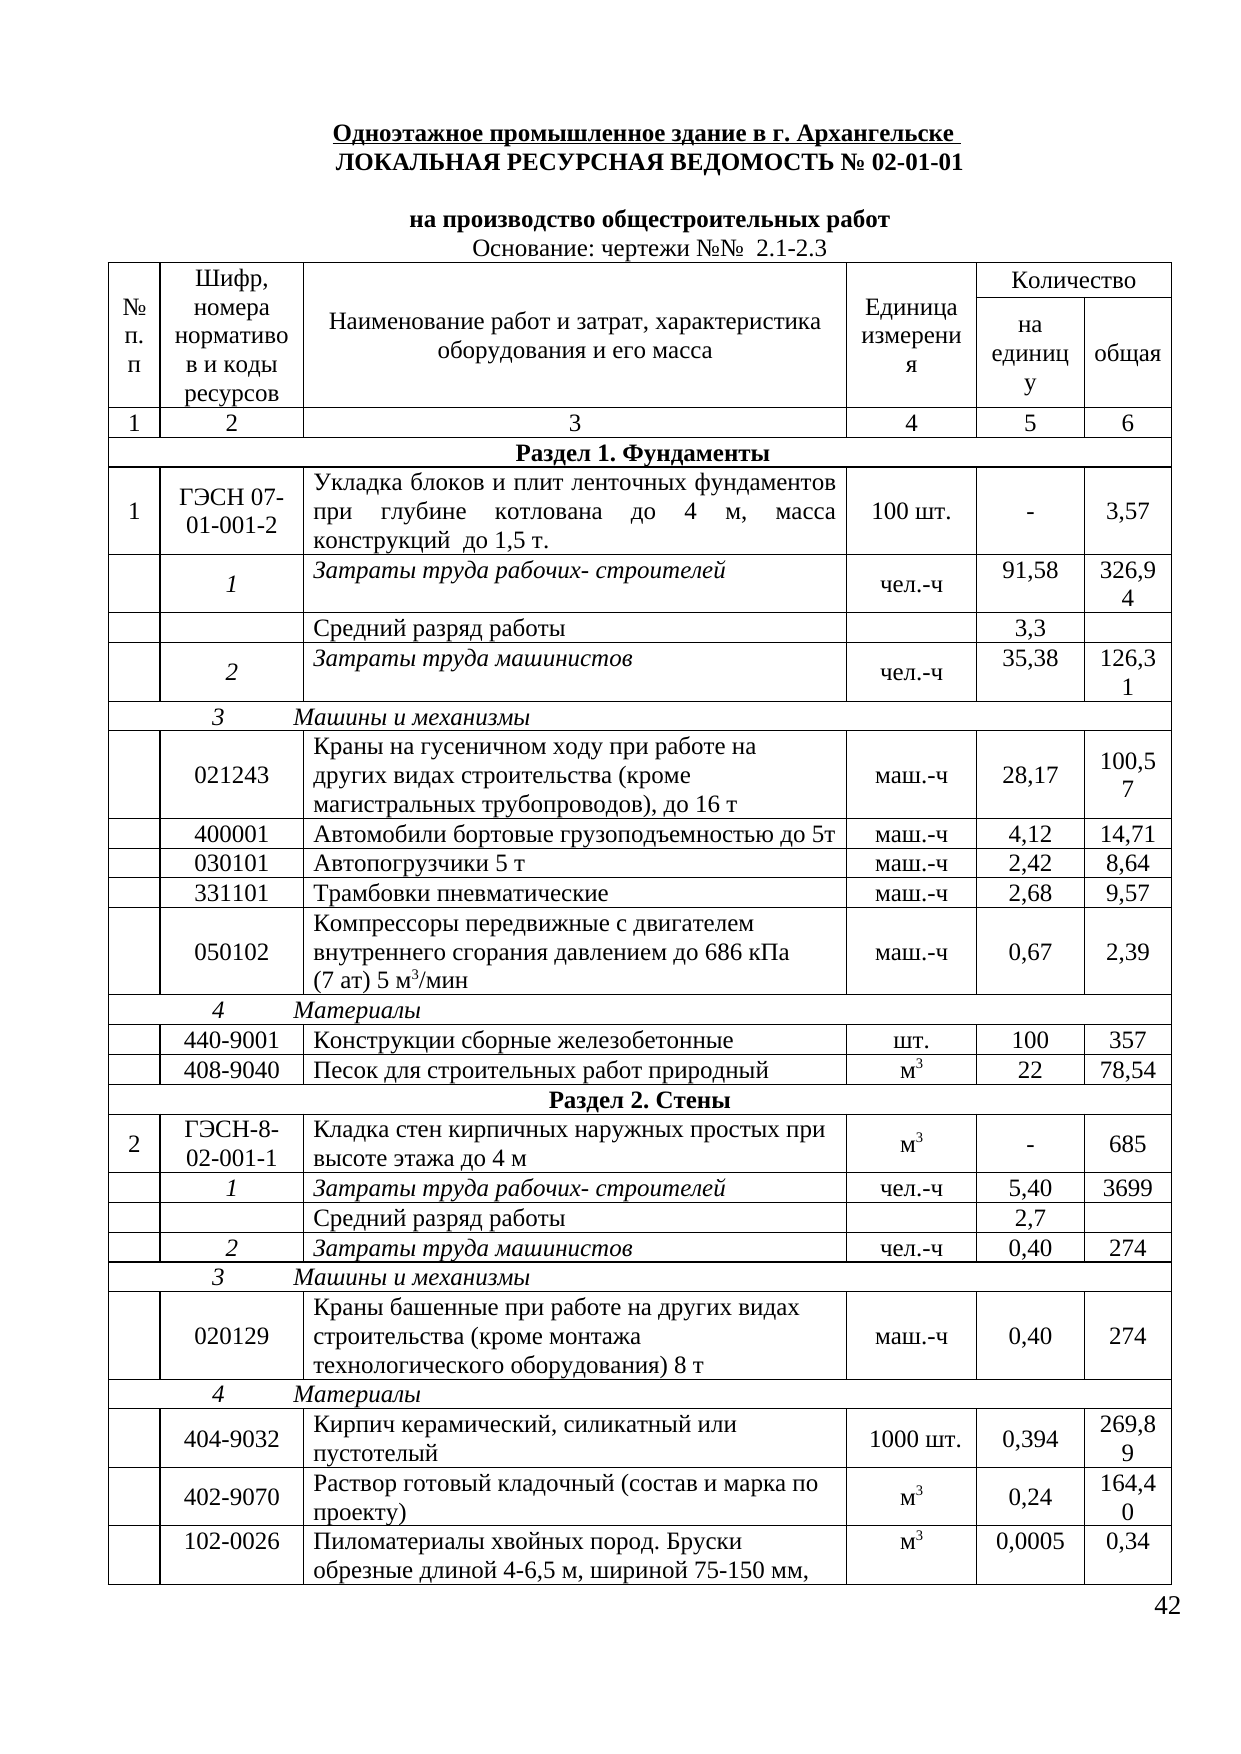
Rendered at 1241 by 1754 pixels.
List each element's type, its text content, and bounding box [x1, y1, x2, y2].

table_cell 030101 [161, 849, 303, 877]
table_cell 0,67 [977, 908, 1084, 994]
table_cell 2,42 [977, 849, 1084, 877]
table_cell 3,57 [1085, 468, 1171, 554]
table_cell [109, 849, 159, 877]
table_cell [109, 1233, 159, 1261]
table_cell 400001 [161, 819, 303, 847]
table_cell Средний разряд работы [304, 1203, 846, 1232]
table_header Количество [977, 263, 1171, 297]
table_cell 35,38 [977, 643, 1084, 701]
table_cell 0,0005 [977, 1526, 1084, 1584]
table_cell 021243 [161, 731, 303, 818]
table_cell 357 [1085, 1025, 1171, 1054]
table_cell [109, 613, 159, 642]
table_cell ГЭСН 07-01-001-2 [161, 468, 303, 554]
table_cell 4,12 [977, 819, 1084, 847]
table_cell 3 Машины и механизмы [109, 1263, 1171, 1291]
table_cell 2 [161, 1233, 303, 1261]
table_cell 0,24 [977, 1468, 1084, 1525]
table_cell [109, 731, 159, 818]
table_cell 0,34 [1085, 1526, 1171, 1584]
table_cell 5,40 [977, 1173, 1084, 1202]
table_cell [109, 1292, 159, 1378]
table_cell Средний разряд работы [304, 613, 846, 642]
table_cell [109, 643, 159, 701]
table_cell 100 шт. [847, 468, 976, 554]
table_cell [304, 1526, 846, 1584]
table_cell чел.-ч [847, 555, 976, 612]
table_cell 100 [977, 1025, 1084, 1054]
text Одноэтажное промышленное здание в г. Архангельске ЛОКАЛЬНАЯ РЕСУРСНАЯ ВЕДОМОСТЬ № 02-01-01 [118, 118, 1181, 175]
table_cell 0,40 [977, 1233, 1084, 1261]
table_cell Автопогрузчики 5 т [304, 849, 846, 877]
table_cell Компрессоры передвижные с двигателем внутреннего сгорания давлением до 686 кПа (7 ат) 5 м3/мин [304, 908, 846, 994]
table_cell [847, 1203, 976, 1232]
table_cell [1085, 613, 1171, 642]
table_cell 326,94 [1085, 555, 1171, 612]
table_cell [109, 878, 159, 907]
table_cell 9,57 [1085, 878, 1171, 907]
table_cell [109, 908, 159, 994]
table_cell 2 [109, 1115, 159, 1172]
table_cell чел.-ч [847, 1173, 976, 1202]
table_cell 3 [304, 408, 846, 437]
table_header Шифр, номера нормативов и коды ресурсов [161, 263, 303, 407]
table_cell 4 Материалы [109, 995, 1171, 1024]
table_cell [1085, 1203, 1171, 1232]
table_cell [109, 1025, 159, 1054]
table_cell м3 [847, 1055, 976, 1084]
table_cell 020129 [161, 1292, 303, 1378]
table_header Наименование работ и затрат, характеристика оборудования и его масса [304, 263, 846, 407]
table_cell [161, 613, 303, 642]
table_cell 4 [847, 408, 976, 437]
table_cell м3 [847, 1468, 976, 1525]
table_cell [109, 1055, 159, 1084]
table_cell маш.-ч [847, 878, 976, 907]
table_cell Конструкции сборные железобетонные [304, 1025, 846, 1054]
table_cell 102-0026 [161, 1526, 303, 1584]
table_cell [109, 1409, 159, 1467]
table_cell 91,58 [977, 555, 1084, 612]
table_cell ГЭСН-8-02-001-1 [161, 1115, 303, 1172]
table_cell - [977, 468, 1084, 554]
table_cell 28,17 [977, 731, 1084, 818]
table_cell 2 [161, 643, 303, 701]
table_cell 3699 [1085, 1173, 1171, 1202]
table_cell маш.-ч [847, 908, 976, 994]
table_cell 2,68 [977, 878, 1084, 907]
table_cell 3 Машины и механизмы [109, 702, 1171, 730]
table_cell маш.-ч [847, 731, 976, 818]
table_cell Раздел 2. Стены [109, 1085, 1171, 1113]
table_cell 78,54 [1085, 1055, 1171, 1084]
table_cell 2,39 [1085, 908, 1171, 994]
table_cell Автомобили бортовые грузоподъемностью до 5т [304, 819, 846, 847]
table_cell Раствор готовый кладочный (состав и марка по проекту) [304, 1468, 846, 1525]
table_cell [847, 613, 976, 642]
table_cell 050102 [161, 908, 303, 994]
table_cell 1000 шт. [847, 1409, 976, 1467]
table_cell [109, 1468, 159, 1525]
table_cell Затраты труда машинистов [304, 1233, 846, 1261]
text на производство общестроительных работ Основание: чертежи №№ 2.1-2.3 [118, 204, 1181, 262]
table_cell 14,71 [1085, 819, 1171, 847]
table_cell 269,89 [1085, 1409, 1171, 1467]
table_header Единица измерения [847, 263, 976, 407]
table_cell [161, 1203, 303, 1232]
table_cell 440-9001 [161, 1025, 303, 1054]
table_cell Кладка стен кирпичных наружных простых при высоте этажа до 4 м [304, 1115, 846, 1172]
table_cell 8,64 [1085, 849, 1171, 877]
table_cell Песок для строительных работ природный [304, 1055, 846, 1084]
table_cell 2 [161, 408, 303, 437]
table_cell 1 [161, 1173, 303, 1202]
table_cell Затраты труда машинистов [304, 643, 846, 701]
table_cell маш.-ч [847, 1292, 976, 1378]
table_cell шт. [847, 1025, 976, 1054]
table_cell Раздел 1. Фундаменты [109, 438, 1171, 466]
table_cell 404-9032 [161, 1409, 303, 1467]
table_cell [109, 1173, 159, 1202]
table_cell 1 [109, 468, 159, 554]
table_cell м3 [847, 1526, 976, 1584]
table_cell 4 Материалы [109, 1380, 1171, 1408]
table_cell 1 [109, 408, 159, 437]
table_cell 274 [1085, 1292, 1171, 1378]
table_cell маш.-ч [847, 849, 976, 877]
table_cell на единицу [977, 298, 1084, 407]
table_cell 274 [1085, 1233, 1171, 1261]
table_cell 0,394 [977, 1409, 1084, 1467]
table_header № п.п [109, 263, 159, 407]
table_cell 2,7 [977, 1203, 1084, 1232]
table_cell Трамбовки пневматические [304, 878, 846, 907]
table_cell Краны на гусеничном ходу при работе на других видах строительства (кроме магистральных трубопроводов), до 16 т [304, 731, 846, 818]
table_cell 408-9040 [161, 1055, 303, 1084]
table_cell Краны башенные при работе на других видах строительства (кроме монтажа технологического оборудования) 8 т [304, 1292, 846, 1378]
table_cell чел.-ч [847, 643, 976, 701]
table_cell [109, 555, 159, 612]
table_cell 5 [977, 408, 1084, 437]
table_cell 100,57 [1085, 731, 1171, 818]
table_cell 3,3 [977, 613, 1084, 642]
table_cell Кирпич керамический, силикатный или пустотелый [304, 1409, 846, 1467]
table_cell 164,40 [1085, 1468, 1171, 1525]
table_cell чел.-ч [847, 1233, 976, 1261]
table_cell маш.-ч [847, 819, 976, 847]
table_cell 6 [1085, 408, 1171, 437]
table_cell Затраты труда рабочих- строителей [304, 1173, 846, 1202]
table_cell [109, 1203, 159, 1232]
table_cell 126,31 [1085, 643, 1171, 701]
table_cell Укладка блоков и плит ленточных фундаментов при глубине котлована до 4 м, масса конструкций до 1,5 т. [304, 468, 846, 554]
table_cell [109, 819, 159, 847]
table_cell 331101 [161, 878, 303, 907]
table_cell 22 [977, 1055, 1084, 1084]
table_cell - [977, 1115, 1084, 1172]
table_cell 0,40 [977, 1292, 1084, 1378]
table_cell м3 [847, 1115, 976, 1172]
table_cell 1 [161, 555, 303, 612]
table_cell общая [1085, 298, 1171, 407]
table_cell Затраты труда рабочих- строителей [304, 555, 846, 612]
table_cell [109, 1526, 159, 1584]
table_cell 685 [1085, 1115, 1171, 1172]
table_cell 402-9070 [161, 1468, 303, 1525]
